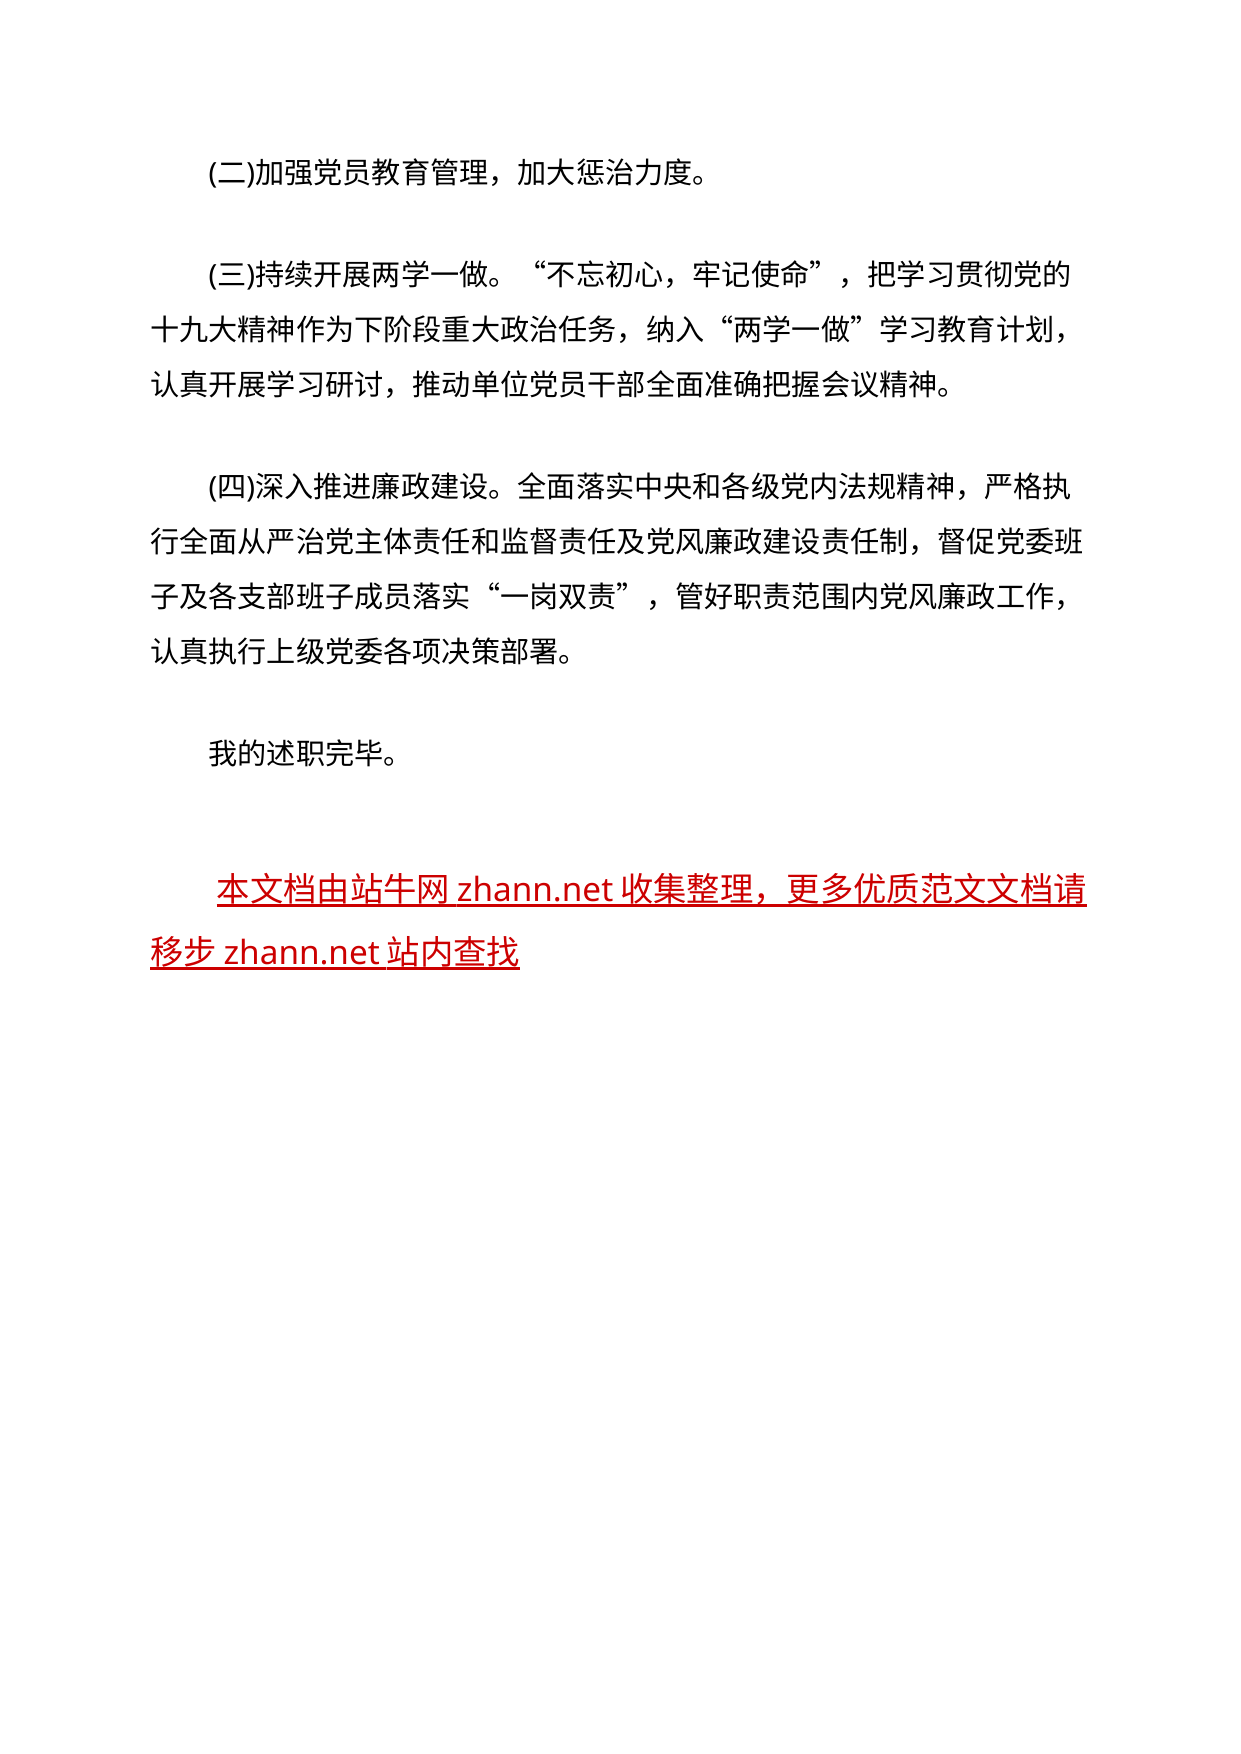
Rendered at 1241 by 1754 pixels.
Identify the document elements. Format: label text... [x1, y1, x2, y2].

text (三)持续开展两学一做。“不忘初心，牢记使命”，把学习贯彻党的十九大精神作为下阶段重大政治任务，纳入“两学一做”学习教育计划，认真开展学习研讨，推动单位党员干部全面准确把握会议精神。 [150, 252, 1090, 404]
text (四)深入推进廉政建设。全面落实中央和各级党内法规精神，严格执行全面从严治党主体责任和监督责任及党风廉政建设责任制，督促党委班子及各支部班子成员落实“一岗双责”，管好职责范围内党风廉政工作，认真执行上级党委各项决策部署。 [150, 464, 1090, 671]
text 我的述职完毕。 [150, 730, 1090, 772]
text 本文档由站牛网zhann.net收集整理，更多优质范文文档请移步zhann.net站内查找 [150, 863, 1090, 974]
text (二)加强党员教育管理，加大惩治力度。 [150, 150, 1090, 192]
